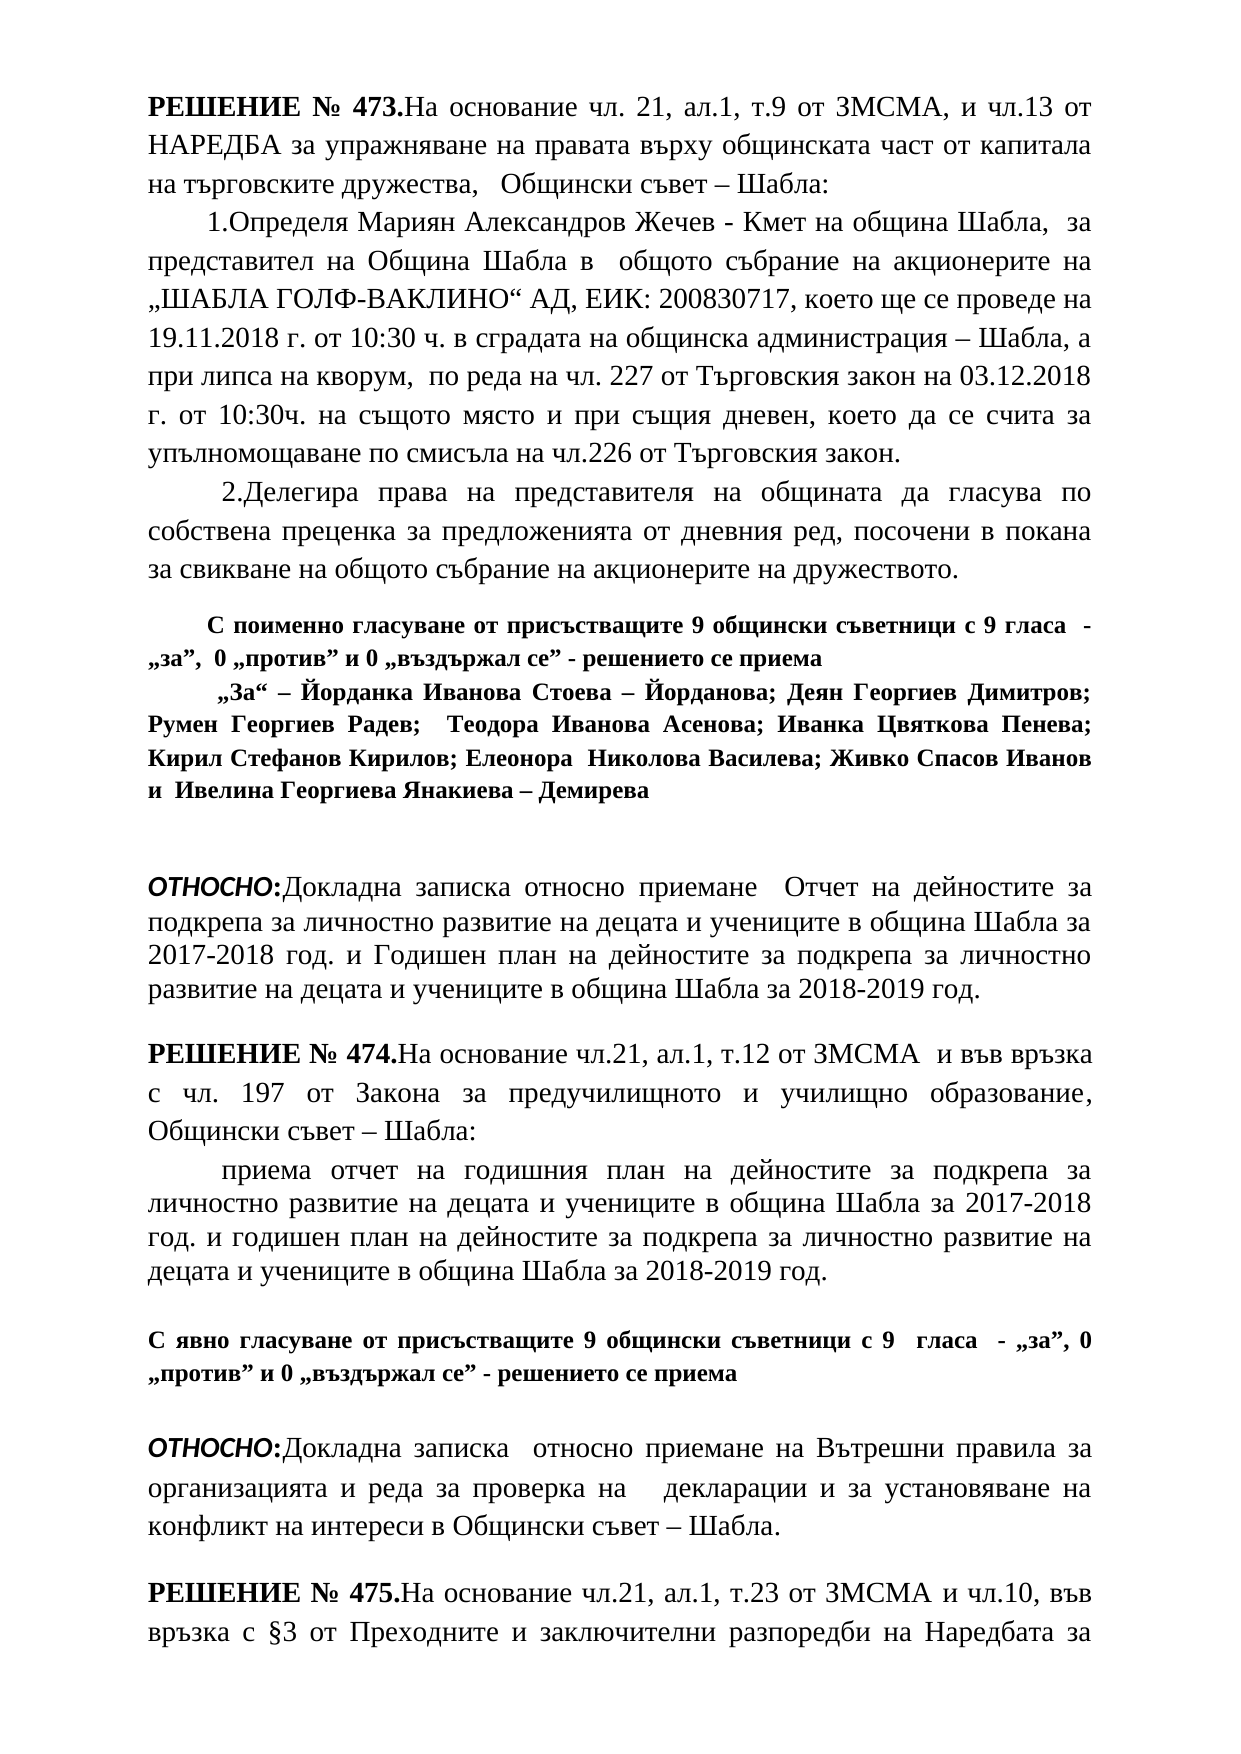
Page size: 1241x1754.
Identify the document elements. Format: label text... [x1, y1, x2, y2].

text ОТНОСНО:Докладна записка относно приемане на Вътрешни правила за организацията и реда за проверка на декларации и за установяване на конфликт на интереси в Общински съвет – Шабла. [148, 1429, 1093, 1542]
text „За“ – Йорданка Иванова Стоева – Йорданова; Деян Георгиев Димитров; Румен Георгиев Радев; Теодора Иванова Асенова; Иванка Цвяткова Пенева; Кирил Стефанов Кирилов; Елеонора Николова Василева; Живко Спасов Иванов и Ивелина Георгиева Янакиева – Демирева [148, 677, 1093, 804]
list приема отчет на годишния план на дейностите за подкрепа за личностно развитие на децата и учениците в община Шабла за 2017-2018 год. и годишен план на дейностите за подкрепа за личностно развитие на децата и учениците в община Шабла за 2018-2019 год. [148, 1152, 1093, 1286]
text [148, 1575, 1093, 1647]
text ОТНОСНО:Докладна записка относно приемане Отчет на дейностите за подкрепа за личностно развитие на децата и учениците в община Шабла за 2017-2018 год. и Годишен план на дейностите за подкрепа за личностно развитие на децата и учениците в община Шабла за 2018-2019 год. [148, 868, 1093, 1004]
text РЕШЕНИЕ № 473.На основание чл. 21, ал.1, т.9 от ЗМСМА, и чл.13 от НАРЕДБА за упражняване на правата върху общинската част от капитала на търговските дружества, Общински съвет – Шабла: [148, 89, 1093, 199]
text 1.Определя Мариян Александров Жечев - Кмет на община Шабла, за представител на Община Шабла в общото събрание на акционерите на „ШАБЛА ГОЛФ-ВАКЛИНО“ АД, ЕИК: 200830717, което ще се проведе на 19.11.2018 г. от 10:30 ч. в сградата на общинска администрация – Шабла, а при липса на кворум, по реда на чл. 227 от Търговския закон на 03.12.2018 г. от 10:30ч. на същото място и при същия дневен, което да се счита за упълномощаване по смисъла на чл.226 от Търговския закон. [148, 204, 1093, 469]
text С явно гласуване от присъстващите 9 общински съветници с 9 гласа - „за”, 0 „против” и 0 „въздържал се” - решението се приема [148, 1325, 1093, 1387]
text 2.Делегира права на представителя на общината да гласува по собствена преценка за предложенията от дневния ред, посочени в покана за свикване на общото събрание на акционерите на дружеството. [148, 474, 1093, 585]
text С поименно гласуване от присъстващите 9 общински съветници с 9 гласа - „за”, 0 „против” и 0 „въздържал се” - решението се приема [148, 611, 1093, 672]
text РЕШЕНИЕ № 474.На основание чл.21, ал.1, т.12 от ЗМСМА и във връзка с чл. 197 от Закона за предучилищното и училищно образование, Общински съвет – Шабла: [148, 1036, 1093, 1147]
